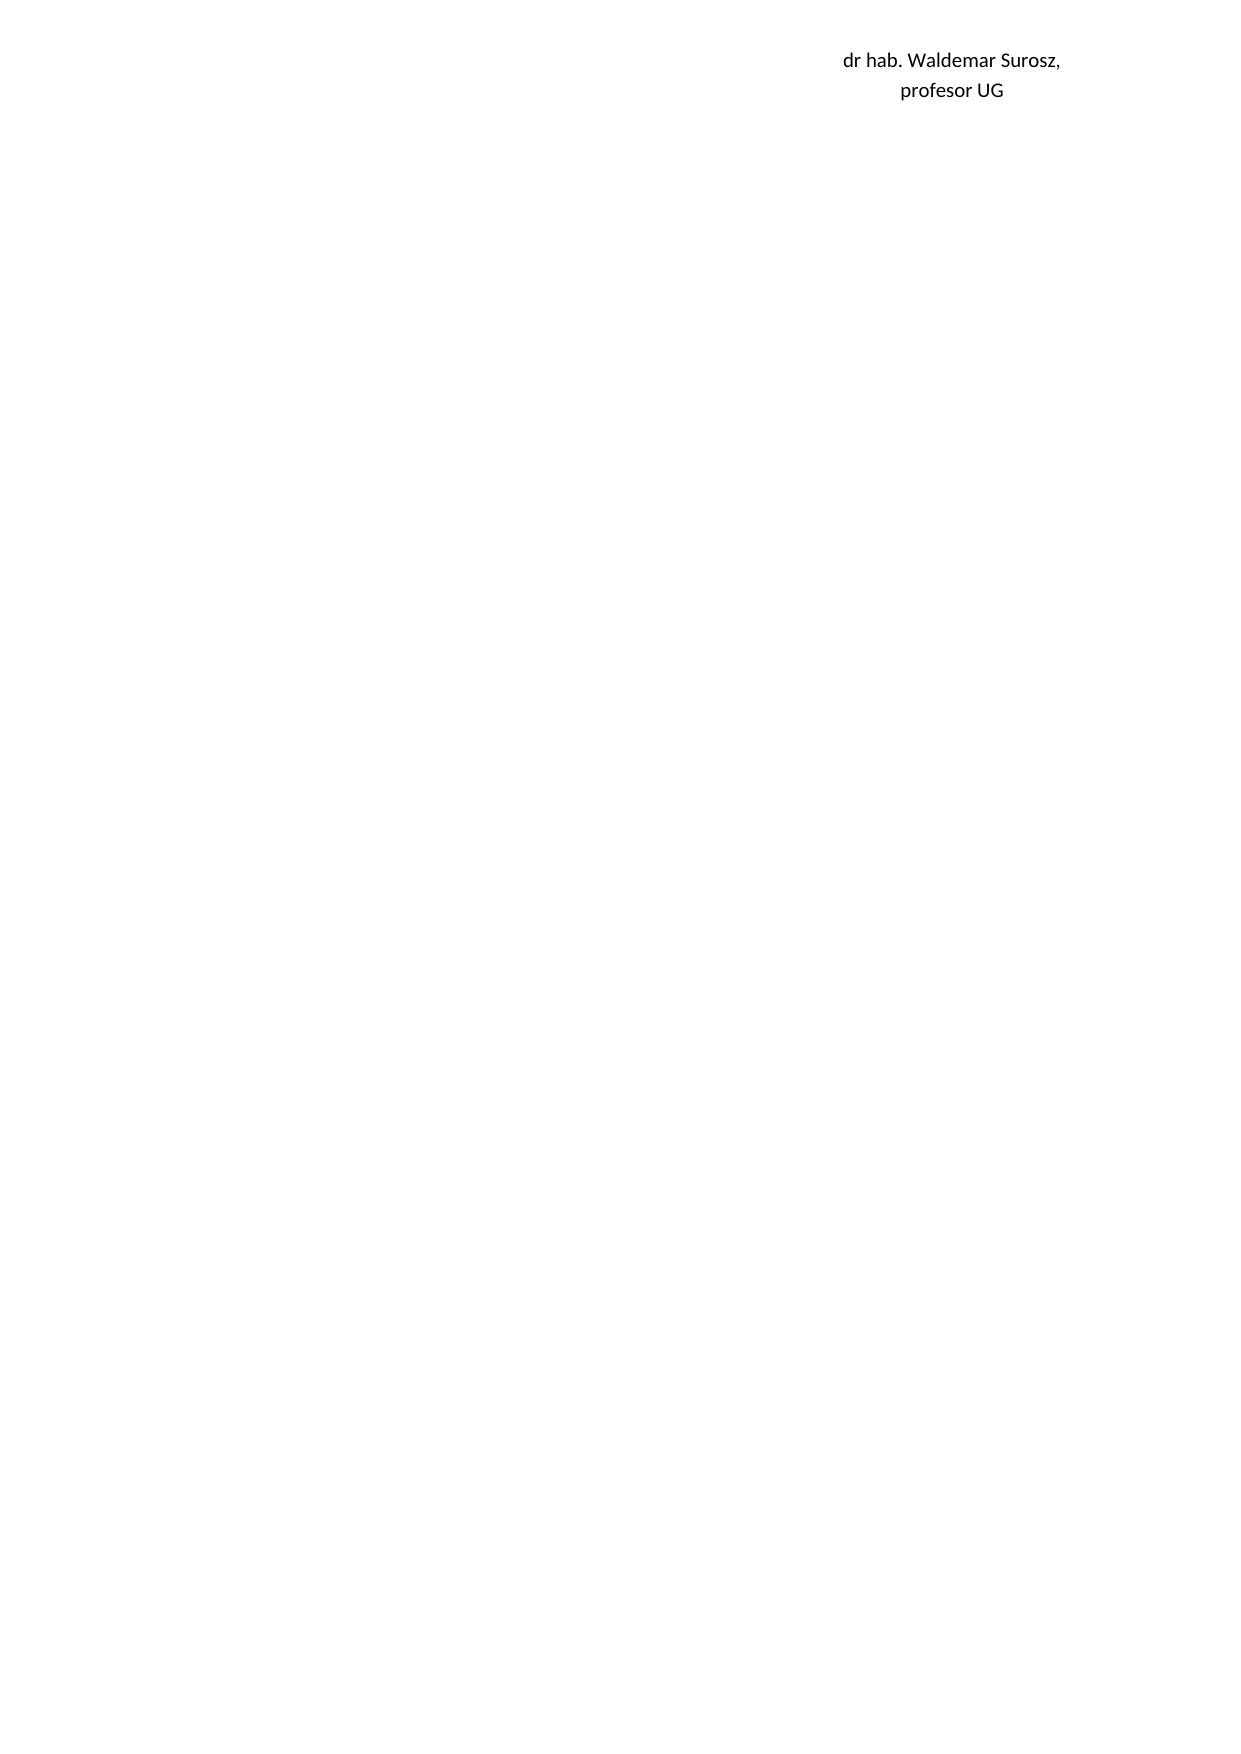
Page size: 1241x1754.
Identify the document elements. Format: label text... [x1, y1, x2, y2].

text dr hab. Waldemar Surosz, [679, 47, 1152, 73]
text profesor UG [679, 77, 1152, 102]
